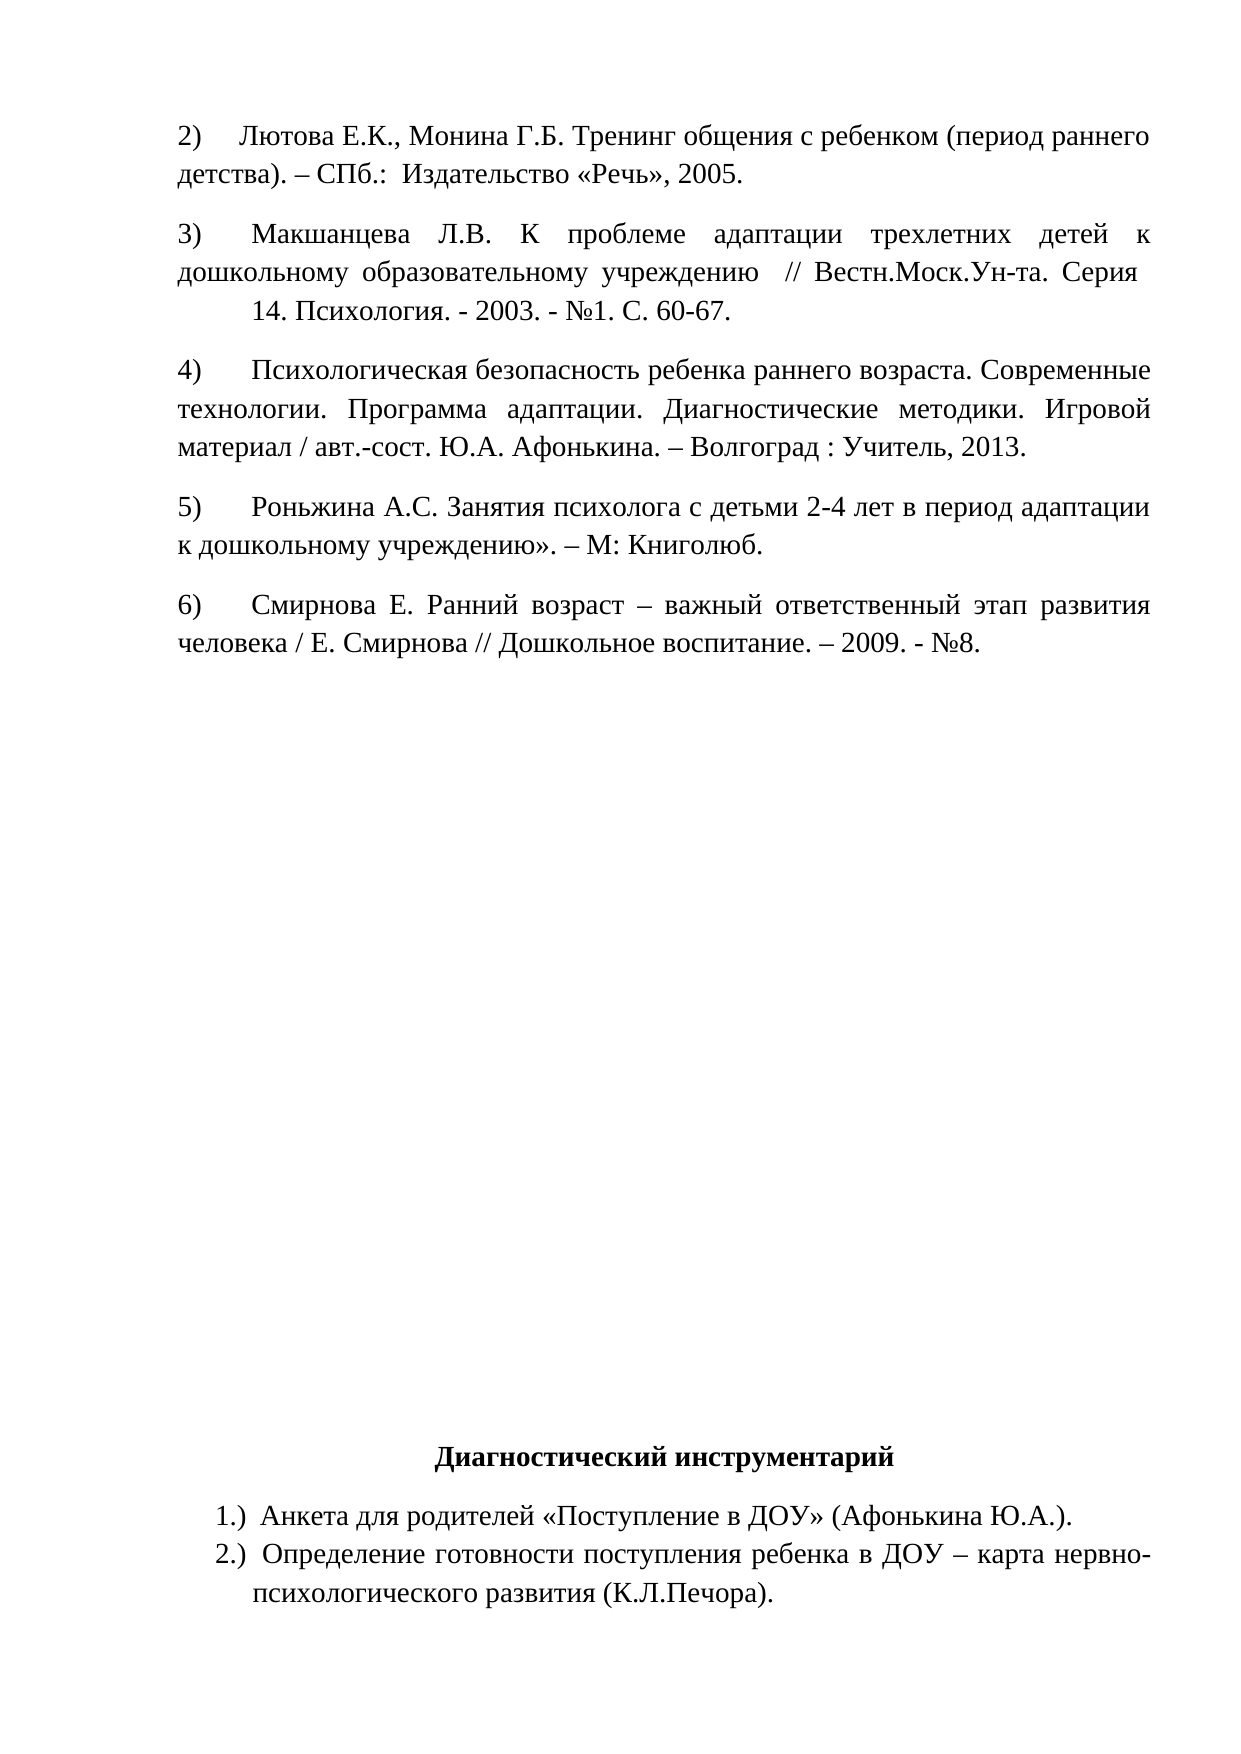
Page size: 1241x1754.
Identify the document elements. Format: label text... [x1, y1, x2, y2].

list Определение готовности поступления ребенка в ДОУ – карта нервно-психологического развития (К.Л.Печора). [215, 1537, 1152, 1609]
text 6) Смирнова Е. Ранний возраст – важный ответственный этап развития человека / Е. Смирнова // Дошкольное воспитание. – 2009. - №8. [177, 587, 1152, 659]
text 2) Лютова Е.К., Монина Г.Б. Тренинг общения с ребенком (период раннего детства). – СПб.: Издательство «Речь», 2005. [177, 118, 1152, 190]
text 4) Психологическая безопасность ребенка раннего возраста. Современные технологии. Программа адаптации. Диагностические методики. Игровой материал / авт.-сост. Ю.А. Афонькина. – Волгоград : Учитель, 2013. [177, 352, 1152, 463]
text 5) Роньжина А.С. Занятия психолога с детьми 2-4 лет в период адаптации к дошкольному учреждению». – М: Книголюб. [177, 489, 1152, 561]
list Анкета для родителей «Поступление в ДОУ» (Афонькина Ю.А.). [215, 1498, 1152, 1532]
text 3) Макшанцева Л.В. К проблеме адаптации трехлетних детей к дошкольному образовательному учреждению // Вестн.Моск.Ун-та. Серия 14. Психология. - 2003. - №1. С. 60-67. [177, 216, 1152, 327]
text Диагностический инструментарий [177, 1439, 1152, 1472]
